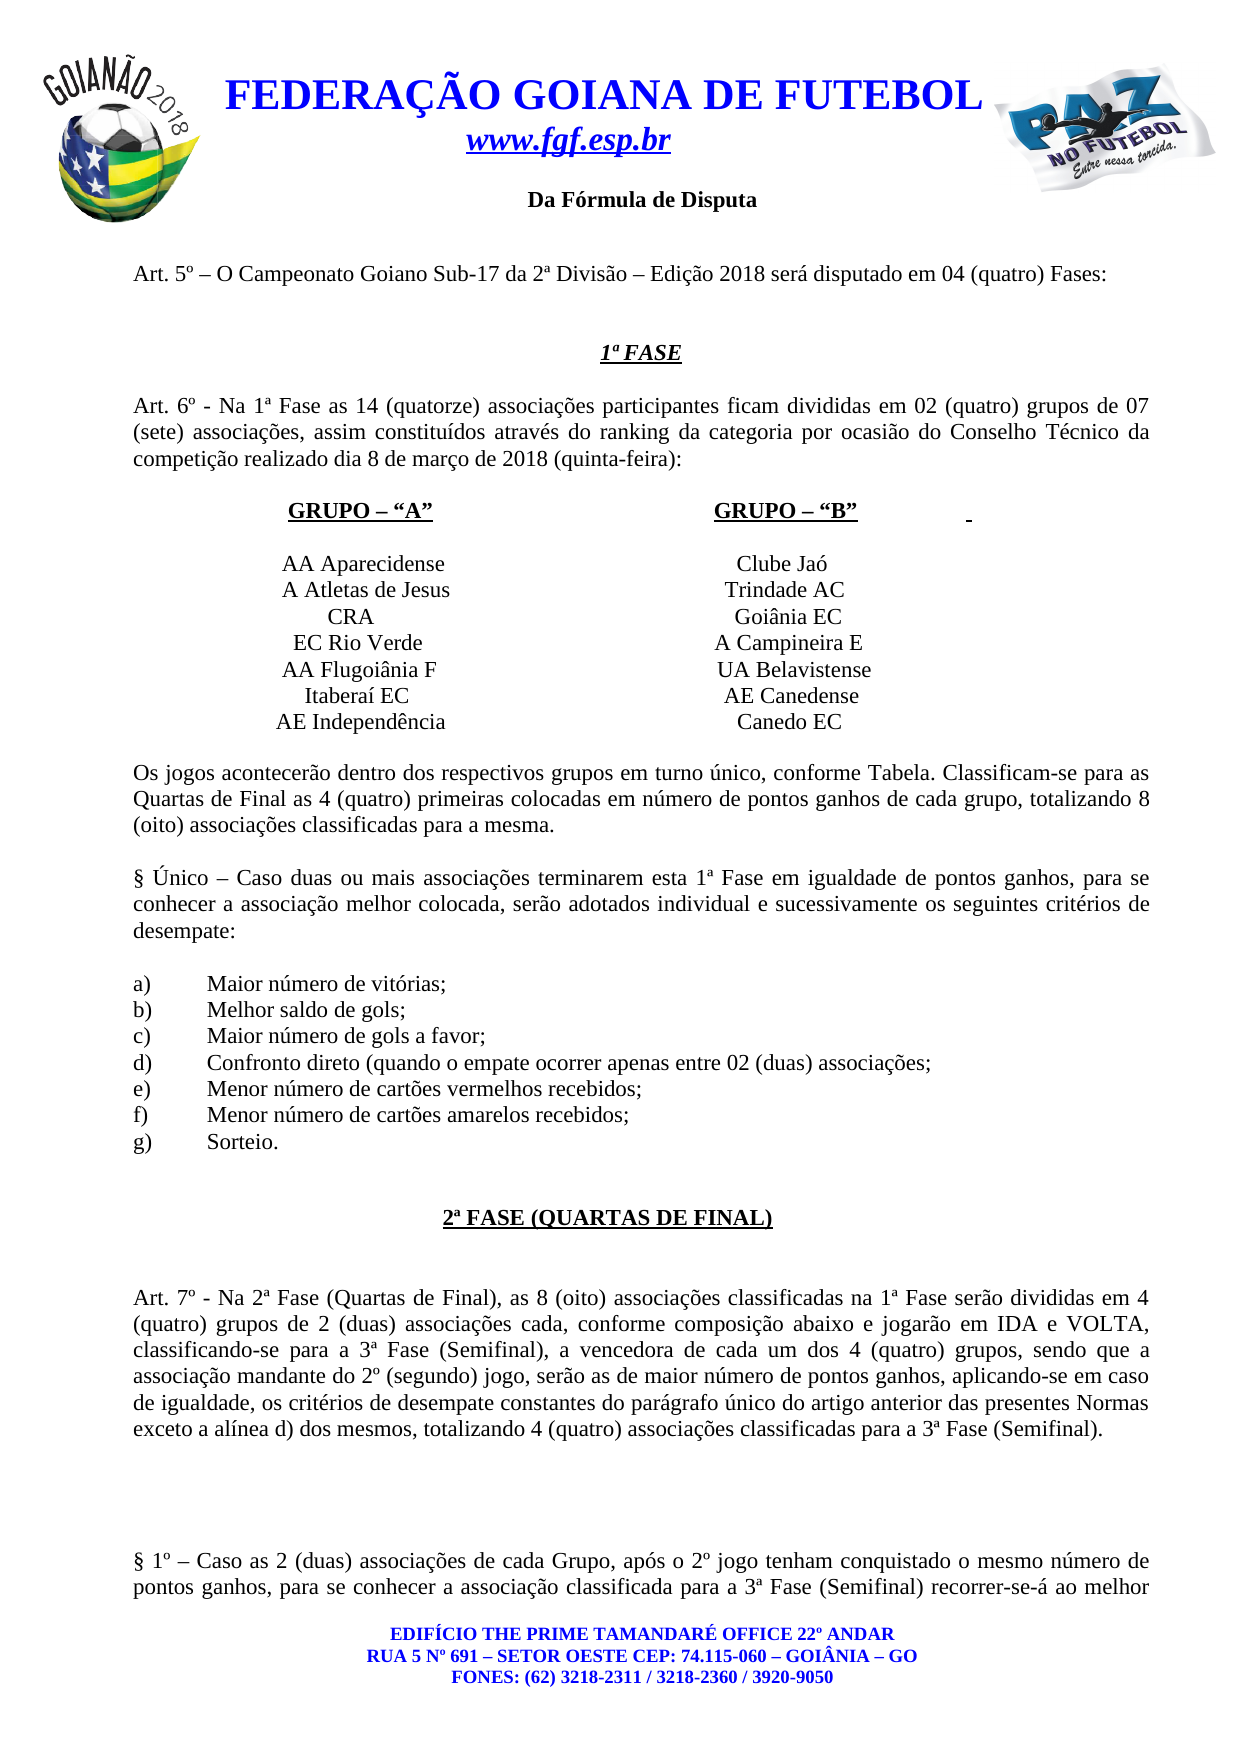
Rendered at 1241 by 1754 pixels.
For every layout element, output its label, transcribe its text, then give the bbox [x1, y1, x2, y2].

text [133, 1547, 1152, 1600]
text AE Independência Canedo EC [133, 708, 1152, 735]
text Itaberaí EC AE Canedense [133, 682, 1152, 708]
text Os jogos acontecerão dentro dos respectivos grupos em turno único, conforme Tabela. Classificam-se para as Quartas de Final as 4 (quatro) primeiras colocadas em número de pontos ganhos de cada grupo, totalizando 8 (oito) associações classificadas para a mesma. [133, 759, 1152, 838]
picture [993, 62, 1216, 193]
text GRUPO – “A” GRUPO – “B” [133, 497, 1152, 524]
text 1ª FASE [133, 339, 1152, 366]
text 2ª FASE (QUARTAS DE FINAL) [133, 1204, 1152, 1231]
text b) Melhor saldo de gols; [133, 996, 1152, 1022]
text d) Confronto direto (quando o empate ocorrer apenas entre 02 (duas) associações; [133, 1049, 1152, 1075]
text g) Sorteio. [133, 1128, 1152, 1154]
text Art. 7º - Na 2ª Fase (Quartas de Final), as 8 (oito) associações classificadas na 1ª Fase serão divididas em 4 (quatro) grupos de 2 (duas) associações cada, conforme composição abaixo e jogarão em IDA e VOLTA, classificando-se para a 3ª Fase (Semifinal), a vencedora de cada um dos 4 (quatro) grupos, sendo que a associação mandante do 2º (segundo) jogo, serão as de maior número de pontos ganhos, aplicando-se em caso de igualdade, os critérios de desempate constantes do parágrafo único do artigo anterior das presentes Normas exceto a alínea d) dos mesmos, totalizando 4 (quatro) associações classificadas para a 3ª Fase (Semifinal). [133, 1283, 1152, 1442]
text a) Maior número de vitórias; [133, 969, 1152, 996]
text AA Aparecidense Clube Jaó [133, 550, 1152, 577]
text c) Maior número de gols a favor; [133, 1022, 1152, 1049]
text Art. 6º - Na 1ª Fase as 14 (quatorze) associações participantes ficam divididas em 02 (quatro) grupos de 07 (sete) associações, assim constituídos através do ranking da categoria por ocasião do Conselho Técnico da competição realizado dia 8 de março de 2018 (quinta-feira): [133, 392, 1152, 471]
text CRA Goiânia EC [133, 603, 1152, 629]
text AA Flugoiânia F UA Belavistense [133, 656, 1152, 682]
text A Atletas de Jesus Trindade AC [133, 577, 1152, 603]
text Art. 5º – O Campeonato Goiano Sub-17 da 2ª Divisão – Edição 2018 será disputado em 04 (quatro) Fases: [133, 260, 1152, 287]
text f) Menor número de cartões amarelos recebidos; [133, 1101, 1152, 1128]
text EC Rio Verde A Campineira E [133, 629, 1152, 656]
text § Único – Caso duas ou mais associações terminarem esta 1ª Fase em igualdade de pontos ganhos, para se conhecer a associação melhor colocada, serão adotados individual e sucessivamente os seguintes critérios de desempate: [133, 864, 1152, 943]
text e) Menor número de cartões vermelhos recebidos; [133, 1075, 1152, 1101]
subtitle Da Fórmula de Disputa [151, 186, 1152, 212]
